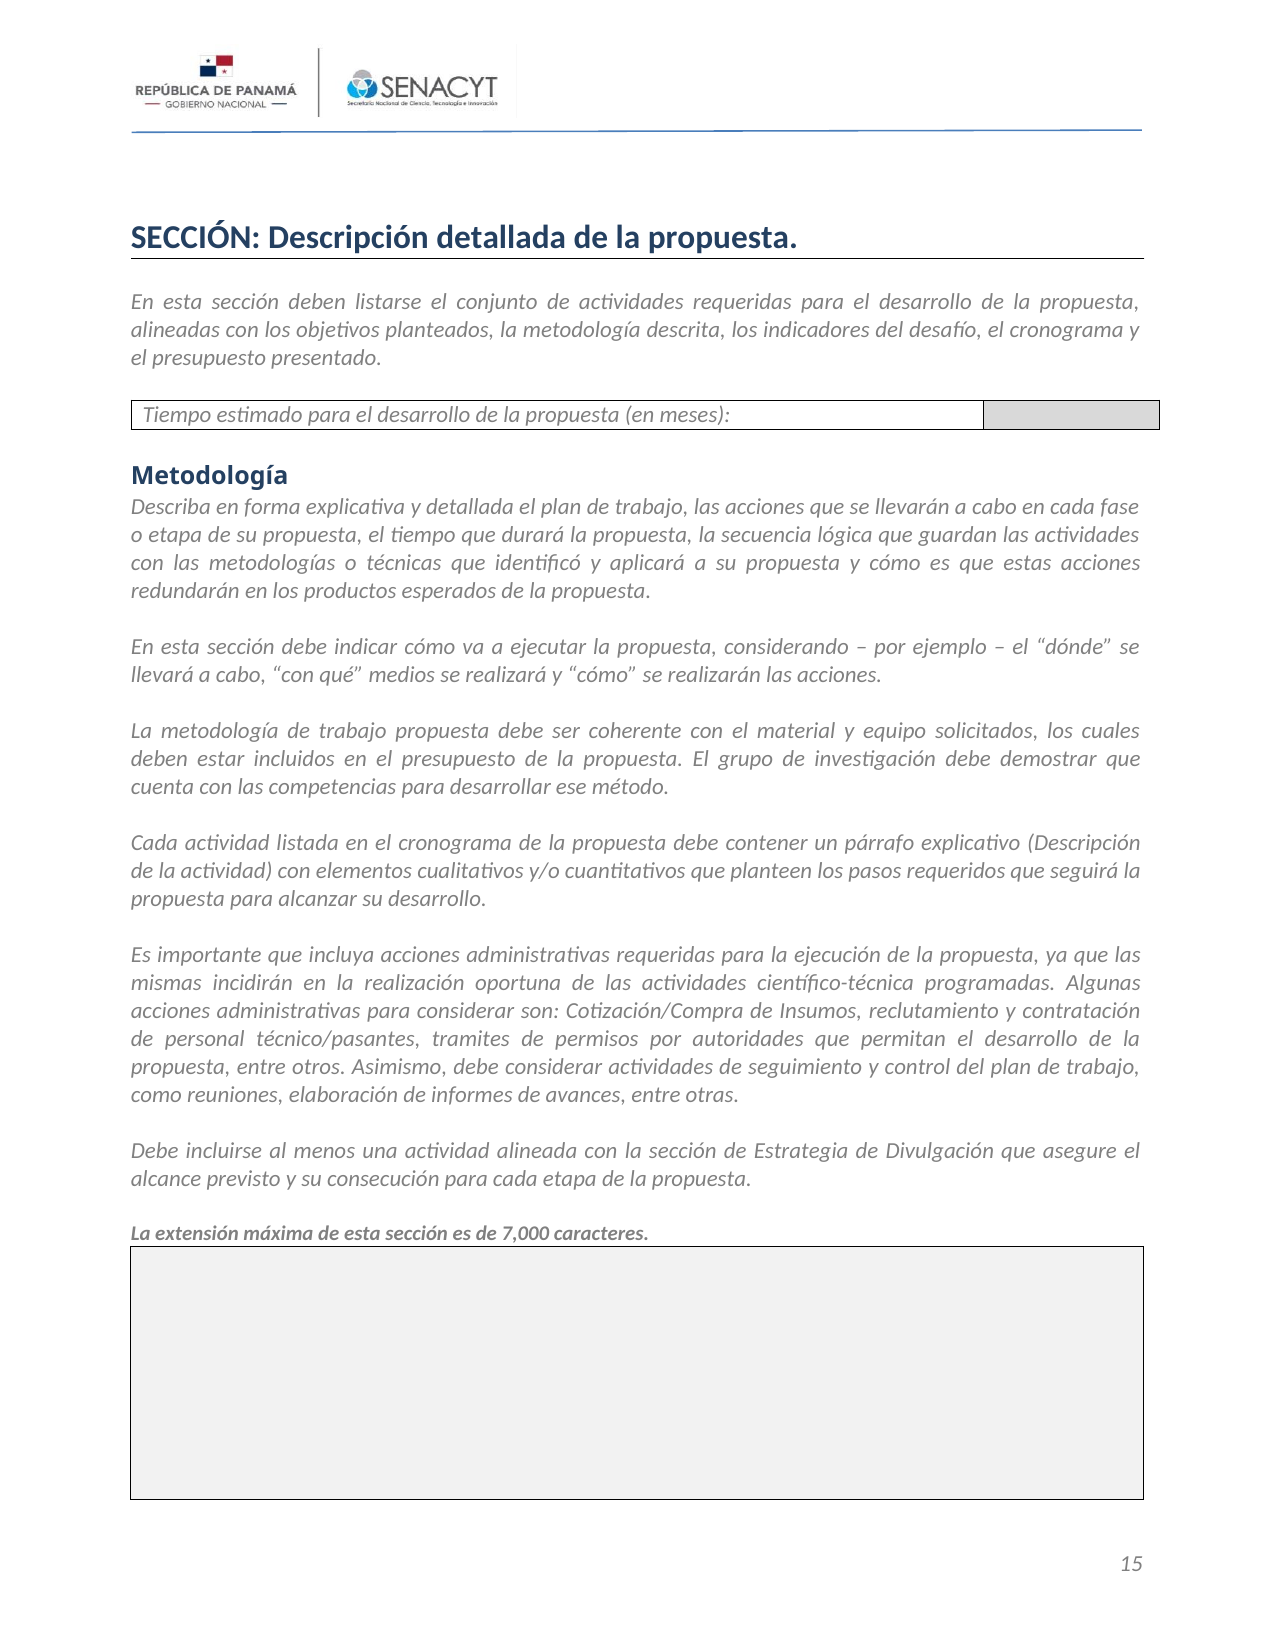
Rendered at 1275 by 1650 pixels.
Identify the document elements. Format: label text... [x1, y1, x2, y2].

table_header [984, 401, 1159, 429]
text En esta sección debe indicar cómo va a ejecutar la propuesta, considerando – por ejemplo – el “dónde” se llevará a cabo, “con qué” medios se realizará y “cómo” se realizarán las acciones. [131, 632, 1144, 688]
table_header [131, 1247, 1143, 1499]
text Debe incluirse al menos una actividad alineada con la sección de Estrategia de Divulgación que asegure el alcance previsto y su consecución para cada etapa de la propuesta. [131, 1136, 1144, 1192]
text La extensión máxima de esta sección es de 7,000 caracteres. [131, 1220, 1144, 1246]
picture [130, 44, 517, 118]
text Es importante que incluya acciones administrativas requeridas para la ejecución de la propuesta, ya que las mismas incidirán en la realización oportuna de las actividades científico-técnica programadas. Algunas acciones administrativas para considerar son: Cotización/Compra de Insumos, reclutamiento y contratación de personal técnico/pasantes, tramites de permisos por autoridades que permitan el desarrollo de la propuesta, entre otros. Asimismo, debe considerar actividades de seguimiento y control del plan de trabajo, como reuniones, elaboración de informes de avances, entre otras. [131, 940, 1144, 1108]
text Cada actividad listada en el cronograma de la propuesta debe contener un párrafo explicativo (Descripción de la actividad) con elementos cualitativos y/o cuantitativos que planteen los pasos requeridos que seguirá la propuesta para alcanzar su desarrollo. [131, 828, 1144, 912]
subtitle SECCIÓN: Descripción detallada de la propuesta. [131, 216, 1144, 258]
text En esta sección deben listarse el conjunto de actividades requeridas para el desarrollo de la propuesta, alineadas con los objetivos planteados, la metodología descrita, los indicadores del desafío, el cronograma y el presupuesto presentado. [131, 287, 1144, 372]
text Describa en forma explicativa y detallada el plan de trabajo, las acciones que se llevarán a cabo en cada fase o etapa de su propuesta, el tiempo que durará la propuesta, la secuencia lógica que guardan las actividades con las metodologías o técnicas que identificó y aplicará a su propuesta y cómo es que estas acciones redundarán en los productos esperados de la propuesta. [131, 492, 1144, 604]
text La metodología de trabajo propuesta debe ser coherente con el material y equipo solicitados, los cuales deben estar incluidos en el presupuesto de la propuesta. El grupo de investigación debe demostrar que cuenta con las competencias para desarrollar ese método. [131, 716, 1144, 800]
table_header Tiempo estimado para el desarrollo de la propuesta (en meses): [132, 401, 983, 429]
subtitle Metodología [131, 458, 1144, 492]
